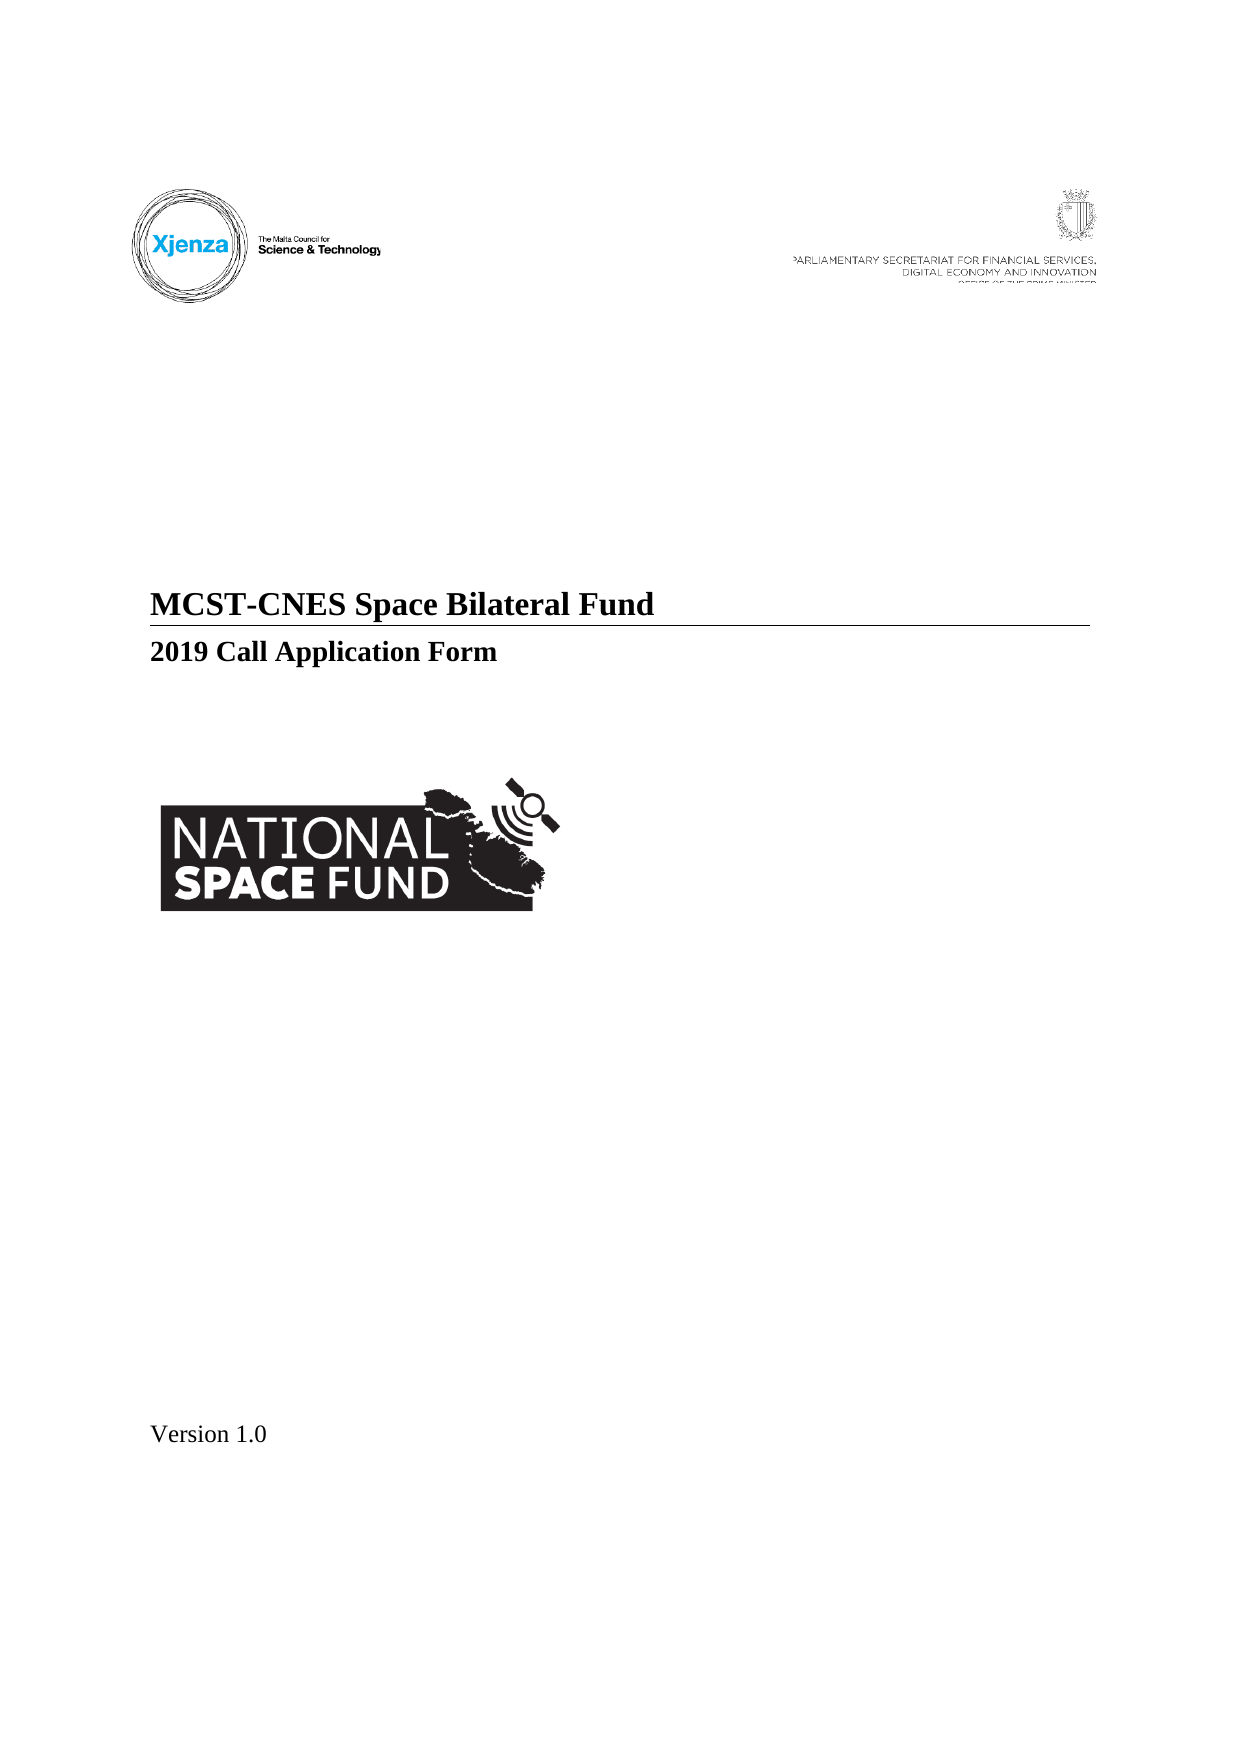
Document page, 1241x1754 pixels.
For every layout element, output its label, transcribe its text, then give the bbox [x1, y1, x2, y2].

picture [791, 188, 1108, 282]
text 2019 Call Application Form [150, 634, 1090, 667]
picture [127, 181, 380, 310]
text MCST-CNES Space Bilateral Fund [150, 585, 1090, 625]
picture [150, 754, 564, 942]
text Version 1.0 [150, 1419, 1090, 1447]
